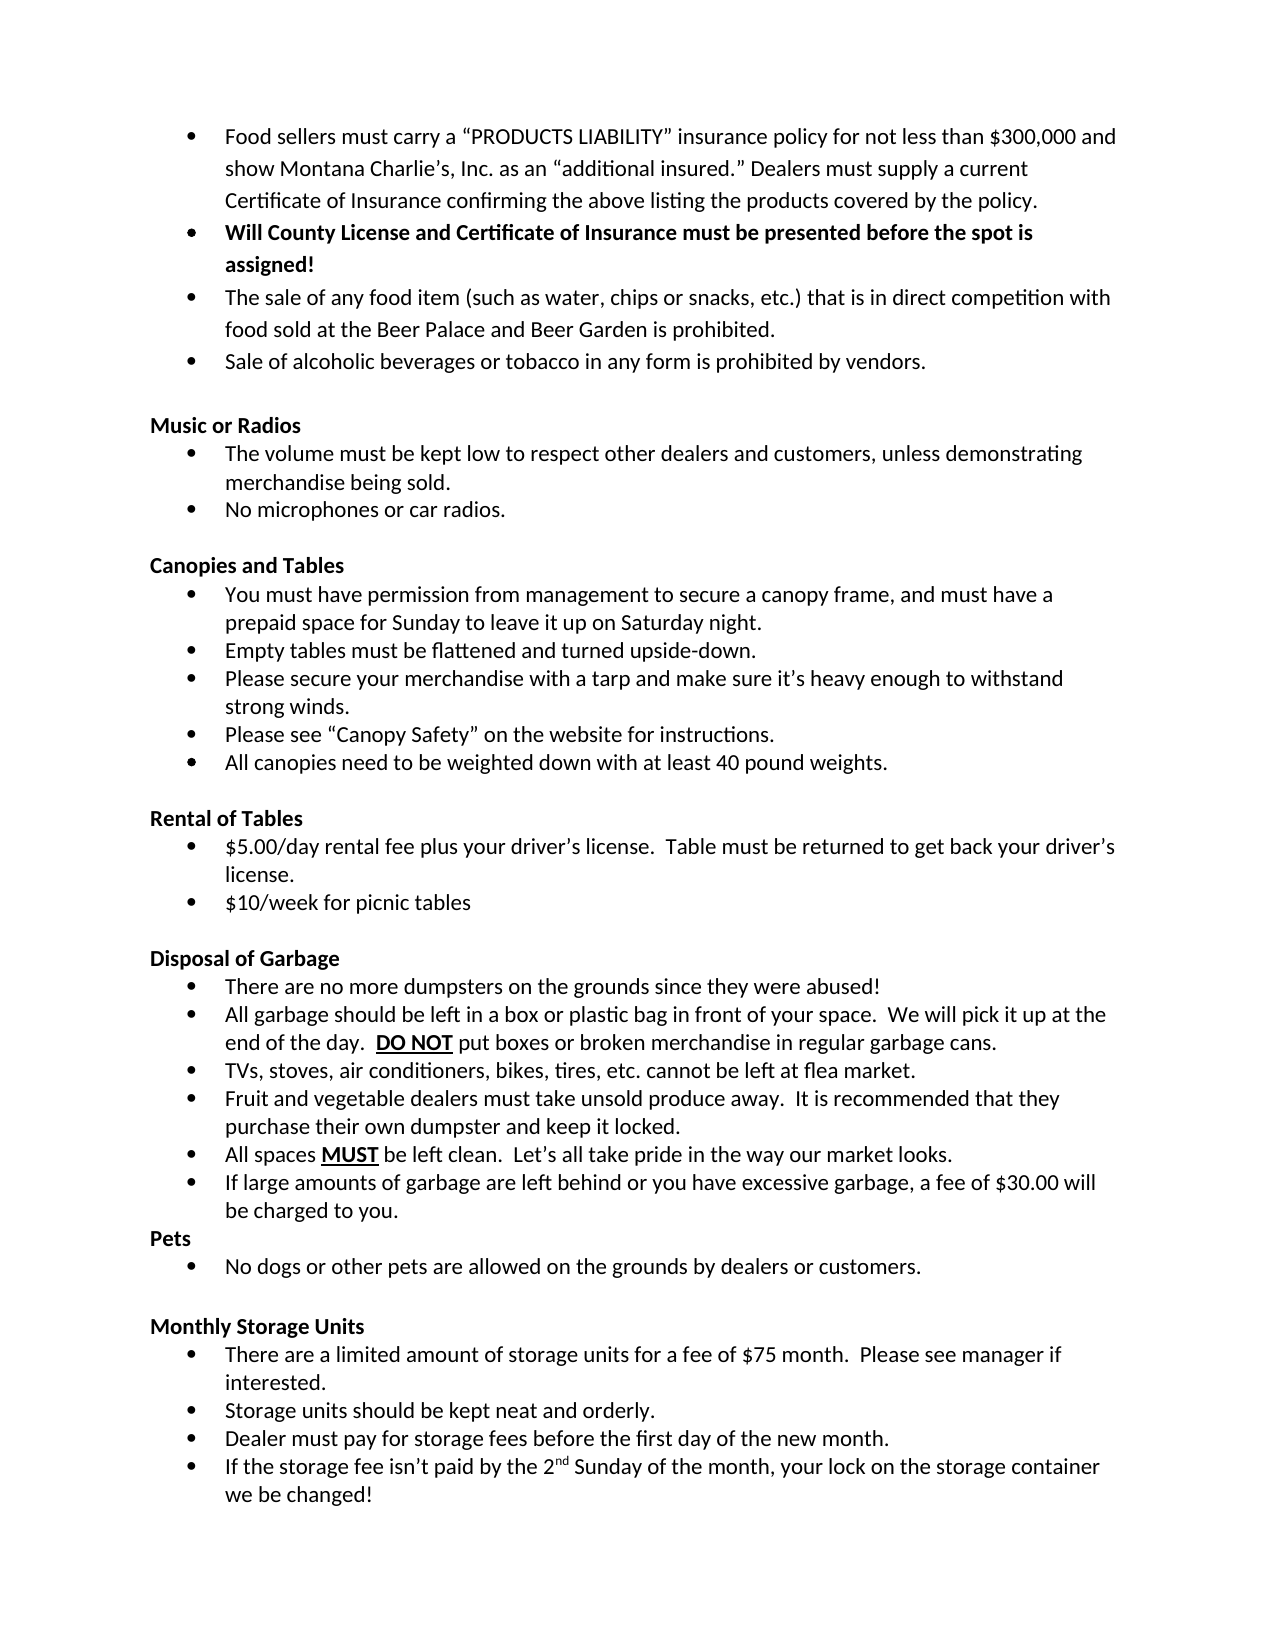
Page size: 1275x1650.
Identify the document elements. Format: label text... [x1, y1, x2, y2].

list Empty tables must be flattened and turned upside-down. [187, 636, 1125, 664]
list There are no more dumpsters on the grounds since they were abused! [187, 972, 1125, 1000]
list If the storage fee isn’t paid by the 2nd Sunday of the month, your lock on the storage container we be changed! [187, 1452, 1125, 1508]
text Canopies and Tables [150, 552, 1125, 580]
list All spaces MUST be left clean. Let’s all take pride in the way our market looks. [187, 1140, 1125, 1168]
list The sale of any food item (such as water, chips or snacks, etc.) that is in direct competition with food sold at the Beer Palace and Beer Garden is prohibited. [187, 283, 1125, 343]
list There are a limited amount of storage units for a fee of $75 month. Please see manager if interested. [187, 1340, 1125, 1396]
list TVs, stoves, air conditioners, bikes, tires, etc. cannot be left at flea market. [187, 1056, 1125, 1084]
text Rental of Tables [150, 804, 1125, 832]
text Music or Radios [150, 412, 1125, 439]
list Please secure your merchandise with a tarp and make sure it’s heavy enough to withstand strong winds. [187, 664, 1125, 720]
list Storage units should be kept neat and orderly. [187, 1396, 1125, 1424]
list The volume must be kept low to respect other dealers and customers, unless demonstrating merchandise being sold. [187, 439, 1125, 496]
text Pets [150, 1224, 1125, 1252]
list All garbage should be left in a box or plastic bag in front of your space. We will pick it up at the end of the day. DO NOT put boxes or broken merchandise in regular garbage cans. [187, 1000, 1125, 1056]
list No dogs or other pets are allowed on the grounds by dealers or customers. [187, 1252, 1125, 1280]
list Sale of alcoholic beverages or tobacco in any form is prohibited by vendors. [187, 347, 1125, 375]
list No microphones or car radios. [187, 496, 1125, 524]
list If large amounts of garbage are left behind or you have excessive garbage, a fee of $30.00 will be charged to you. [187, 1168, 1125, 1224]
list $10/week for picnic tables [187, 888, 1125, 916]
list $5.00/day rental fee plus your driver’s license. Table must be returned to get back your driver’s license. [187, 832, 1125, 888]
list Dealer must pay for storage fees before the first day of the new month. [187, 1424, 1125, 1452]
list Please see “Canopy Safety” on the website for instructions. [187, 720, 1125, 748]
list Will County License and Certificate of Insurance must be presented before the spot is assigned! [187, 218, 1125, 279]
list Fruit and vegetable dealers must take unsold produce away. It is recommended that they purchase their own dumpster and keep it locked. [187, 1084, 1125, 1140]
text Monthly Storage Units [150, 1312, 1125, 1340]
list You must have permission from management to secure a canopy frame, and must have a prepaid space for Sunday to leave it up on Saturday night. [187, 580, 1125, 636]
list All canopies need to be weighted down with at least 40 pound weights. [187, 748, 1125, 776]
text Disposal of Garbage [150, 944, 1125, 972]
list Food sellers must carry a “PRODUCTS LIABILITY” insurance policy for not less than $300,000 and show Montana Charlie’s, Inc. as an “additional insured.” Dealers must supply a current Certificate of Insurance confirming the above listing the products covered by the policy. [187, 122, 1125, 214]
